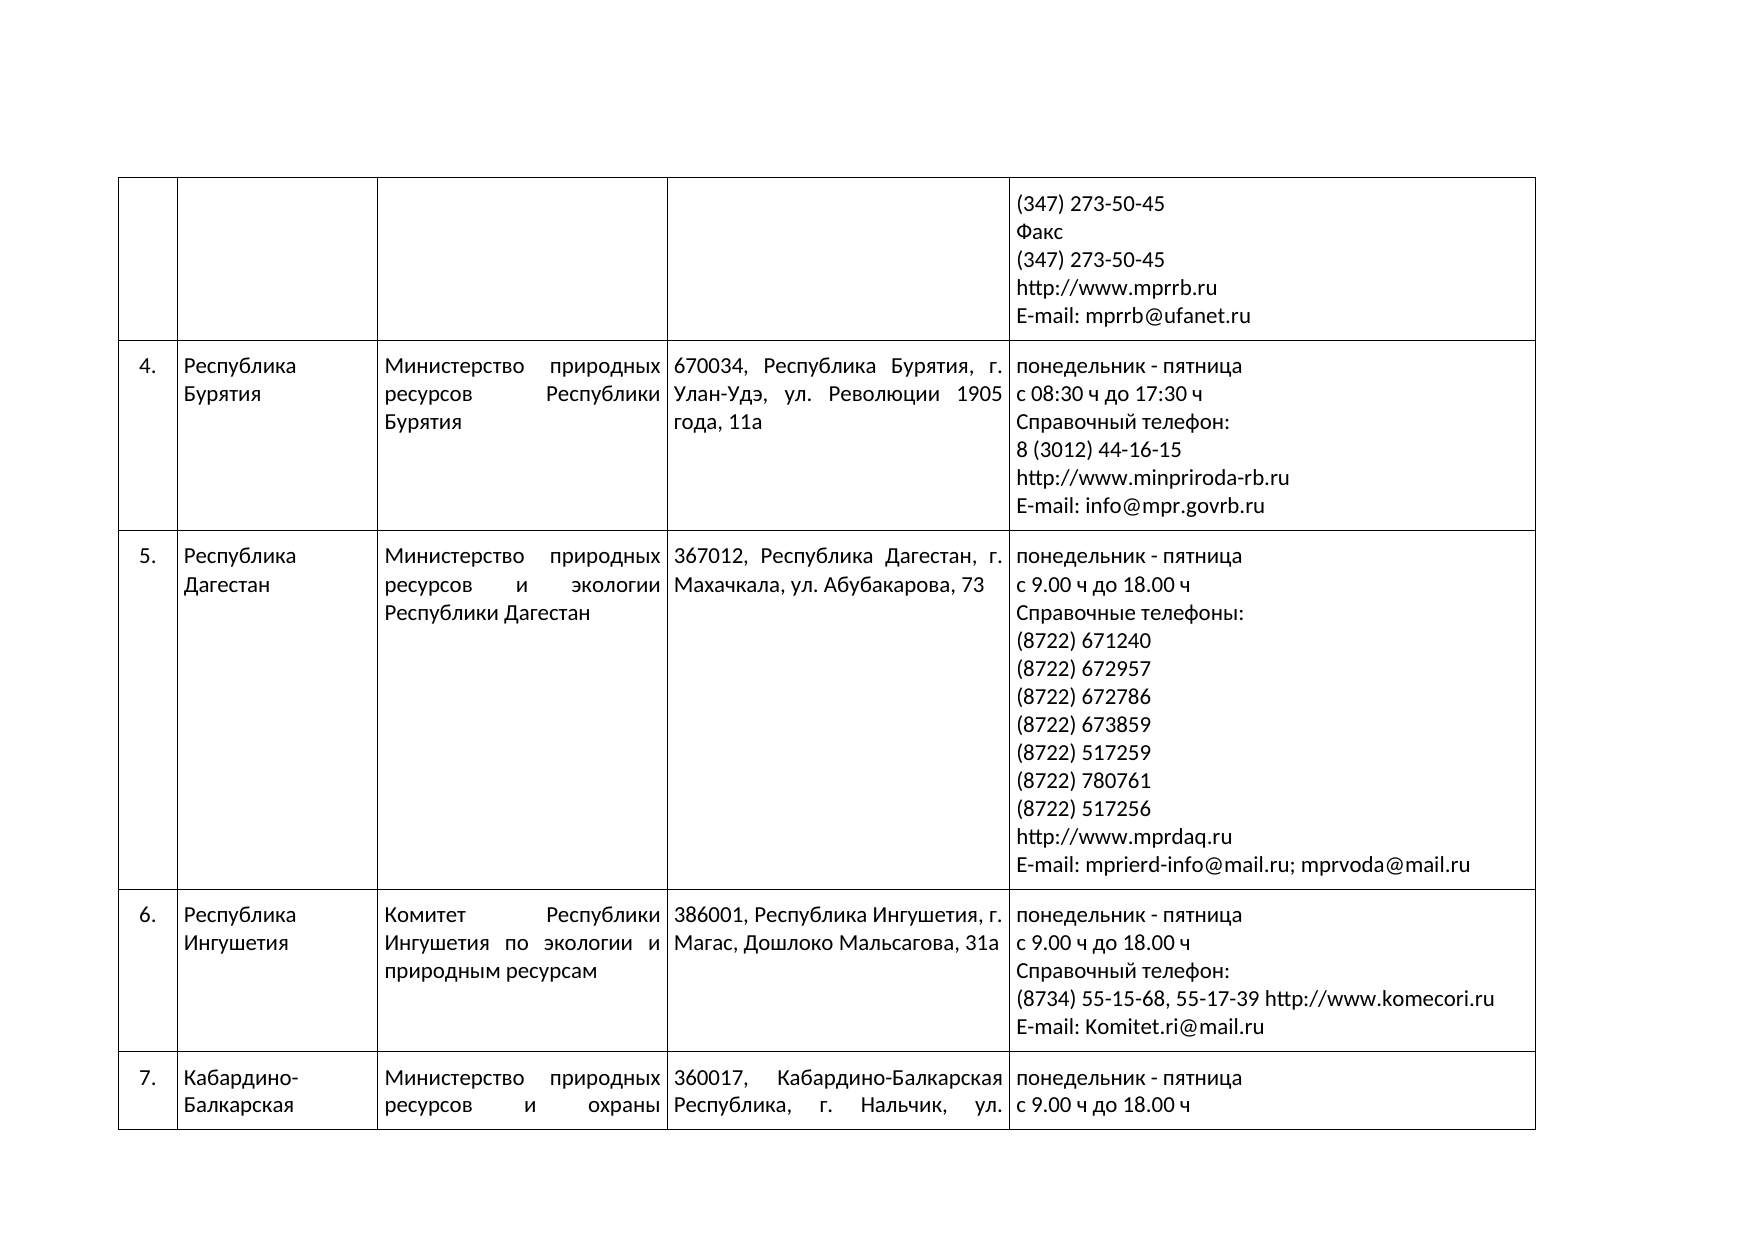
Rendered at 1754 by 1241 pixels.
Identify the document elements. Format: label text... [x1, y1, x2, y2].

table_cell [378, 178, 667, 339]
table_cell Республика Бурятия [178, 341, 377, 530]
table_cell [178, 178, 377, 339]
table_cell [668, 178, 1009, 339]
table_cell 386001, Республика Ингушетия, г. Магас, Дошлоко Мальсагова, 31а [668, 890, 1009, 1051]
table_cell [668, 1052, 1009, 1129]
table_cell 5. [119, 531, 177, 888]
table_cell понедельник - пятница с 9.00 ч до 18.00 ч Справочные телефоны: (8722) 671240 (8722) 672957 (8722) 672786 (8722) 673859 (8722) 517259 (8722) 780761 (8722) 517256 http://www.mprdaq.ru E-mail: mprierd-info@mail.ru; mprvoda@mail.ru [1010, 531, 1535, 888]
table_cell Министерство природных ресурсов Республики Бурятия [378, 341, 667, 530]
table_cell понедельник - пятница с 9.00 ч до 18.00 ч Справочный телефон: (8734) 55-15-68, 55-17-39 http://www.komecori.ru E-mail: Komitet.ri@mail.ru [1010, 890, 1535, 1051]
table_cell Министерство природных ресурсов и экологии Республики Дагестан [378, 531, 667, 888]
table_cell 4. [119, 341, 177, 530]
table_cell Республика Ингушетия [178, 890, 377, 1051]
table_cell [1010, 1052, 1535, 1129]
table_cell 7. [119, 1052, 177, 1129]
table_cell 3. [119, 178, 177, 339]
table_cell Комитет Республики Ингушетия по экологии и природным ресурсам [378, 890, 667, 1051]
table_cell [378, 1052, 667, 1129]
table_cell 670034, Республика Бурятия, г. Улан-Удэ, ул. Революции 1905 года, 11а [668, 341, 1009, 530]
table_cell 6. [119, 890, 177, 1051]
table_cell Республика Дагестан [178, 531, 377, 888]
table_cell понедельник - пятница с 08:30 ч до 17:30 ч Справочный телефон: 8 (3012) 44-16-15 http://www.minpriroda-rb.ru E-mail: info@mpr.govrb.ru [1010, 341, 1535, 530]
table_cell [178, 1052, 377, 1129]
table_cell 367012, Республика Дагестан, г. Махачкала, ул. Абубакарова, 73 [668, 531, 1009, 888]
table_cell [1010, 178, 1535, 339]
